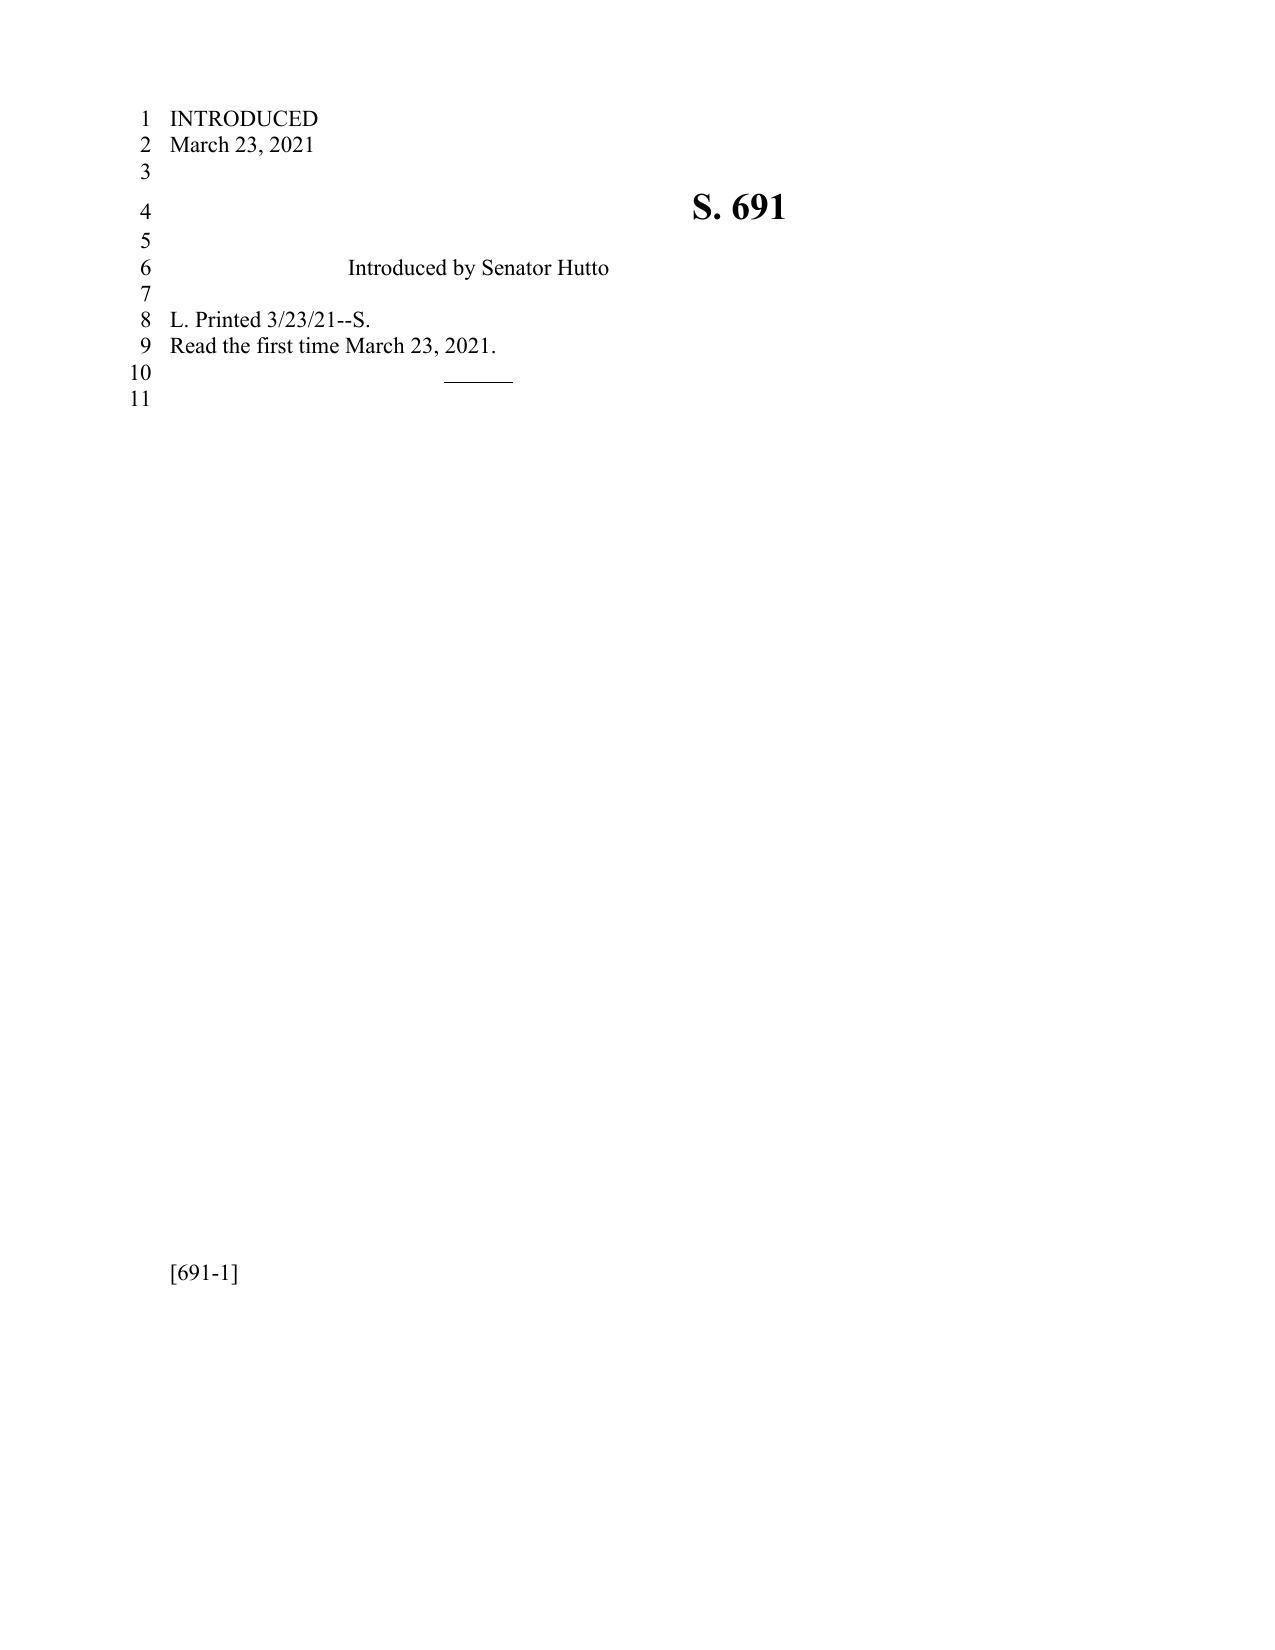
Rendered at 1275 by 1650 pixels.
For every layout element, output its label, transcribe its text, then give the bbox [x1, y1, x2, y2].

text Introduced by Senator Hutto [169, 253, 787, 280]
text March 23, 2021 [169, 131, 787, 158]
text S. 691 [169, 184, 787, 227]
text Read the first time March 23, 2021. [169, 333, 787, 359]
text L. Printed 3/23/21--S. [169, 306, 787, 333]
text INTRODUCED [169, 105, 787, 131]
